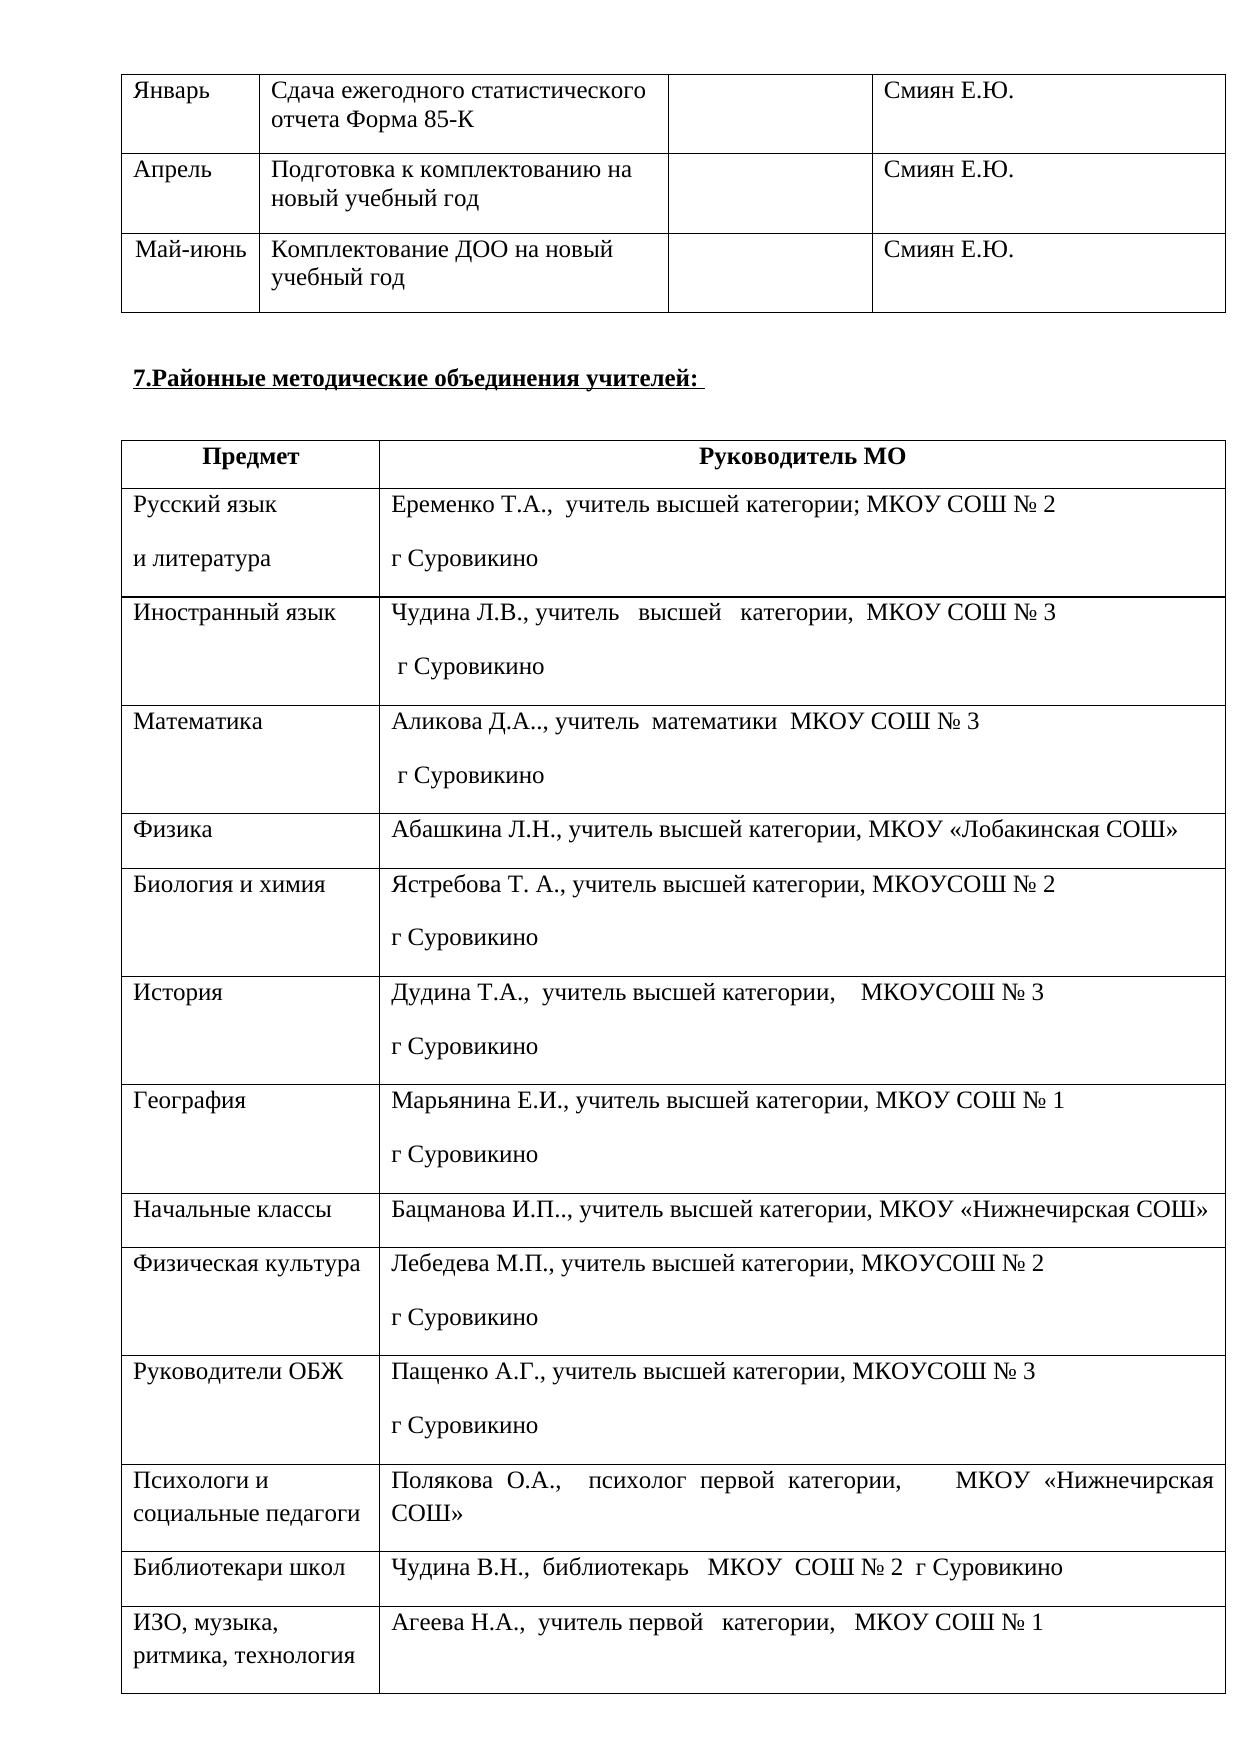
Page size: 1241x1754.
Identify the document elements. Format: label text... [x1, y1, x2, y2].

table_cell Аликова Д.А.., учитель математики МКОУ СОШ № 3 г Суровикино [380, 706, 1225, 813]
table_cell Физическая культура [122, 1248, 379, 1355]
table_cell Марьянина Е.И., учитель высшей категории, МКОУ СОШ № 1 г Суровикино [380, 1085, 1225, 1193]
table_cell География [122, 1085, 379, 1193]
table_cell Комплектование ДОО на новый учебный год [260, 234, 668, 312]
table_cell Дудина Т.А., учитель высшей категории, МКОУСОШ № 3 г Суровикино [380, 977, 1225, 1084]
table_cell Руководители ОБЖ [122, 1356, 379, 1464]
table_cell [380, 1607, 1225, 1693]
table_cell Биология и химия [122, 869, 379, 976]
table_cell Подготовка к комплектованию на новый учебный год [260, 154, 668, 233]
table_cell Смиян Е.Ю. [873, 154, 1225, 233]
table_cell Ястребова Т. А., учитель высшей категории, МКОУСОШ № 2 г Суровикино [380, 869, 1225, 976]
table_cell [669, 154, 872, 233]
table_cell История [122, 977, 379, 1084]
table_cell Пащенко А.Г., учитель высшей категории, МКОУСОШ № 3 г Суровикино [380, 1356, 1225, 1464]
table_cell Апрель [122, 154, 259, 233]
table_cell Бацманова И.П.., учитель высшей категории, МКОУ «Нижнечирская СОШ» [380, 1194, 1225, 1247]
list 7.Районные методические объединения учителей: [133, 363, 1152, 391]
table_cell Абашкина Л.Н., учитель высшей категории, МКОУ «Лобакинская СОШ» [380, 814, 1225, 868]
table_cell Русский язык и литература [122, 489, 379, 596]
table_cell Смиян Е.Ю. [873, 234, 1225, 312]
table_cell Чудина В.Н., библиотекарь МКОУ СОШ № 2 г Суровикино [380, 1552, 1225, 1606]
table_cell Чудина Л.В., учитель высшей категории, МКОУ СОШ № 3 г Суровикино [380, 598, 1225, 705]
table_cell Лебедева М.П., учитель высшей категории, МКОУСОШ № 2 г Суровикино [380, 1248, 1225, 1355]
table_cell Еременко Т.А., учитель высшей категории; МКОУ СОШ № 2 г Суровикино [380, 489, 1225, 596]
table_cell [669, 234, 872, 312]
table_header Предмет [122, 441, 379, 488]
table_cell Математика [122, 706, 379, 813]
table_cell Май-июнь [122, 234, 259, 312]
table_cell Сдача ежегодного статистического отчета Форма 85-К [260, 75, 668, 153]
table_cell Иностранный язык [122, 598, 379, 705]
table_cell Библиотекари школ [122, 1552, 379, 1606]
table_cell Физика [122, 814, 379, 868]
table_cell [669, 75, 872, 153]
table_cell Январь [122, 75, 259, 153]
table_cell Смиян Е.Ю. [873, 75, 1225, 153]
table_cell Полякова О.А., психолог первой категории, МКОУ «Нижнечирская СОШ» [380, 1465, 1225, 1551]
table_cell Психологи и социальные педагоги [122, 1465, 379, 1551]
table_header Руководитель МО [380, 441, 1225, 488]
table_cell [122, 1607, 379, 1693]
table_cell Начальные классы [122, 1194, 379, 1247]
